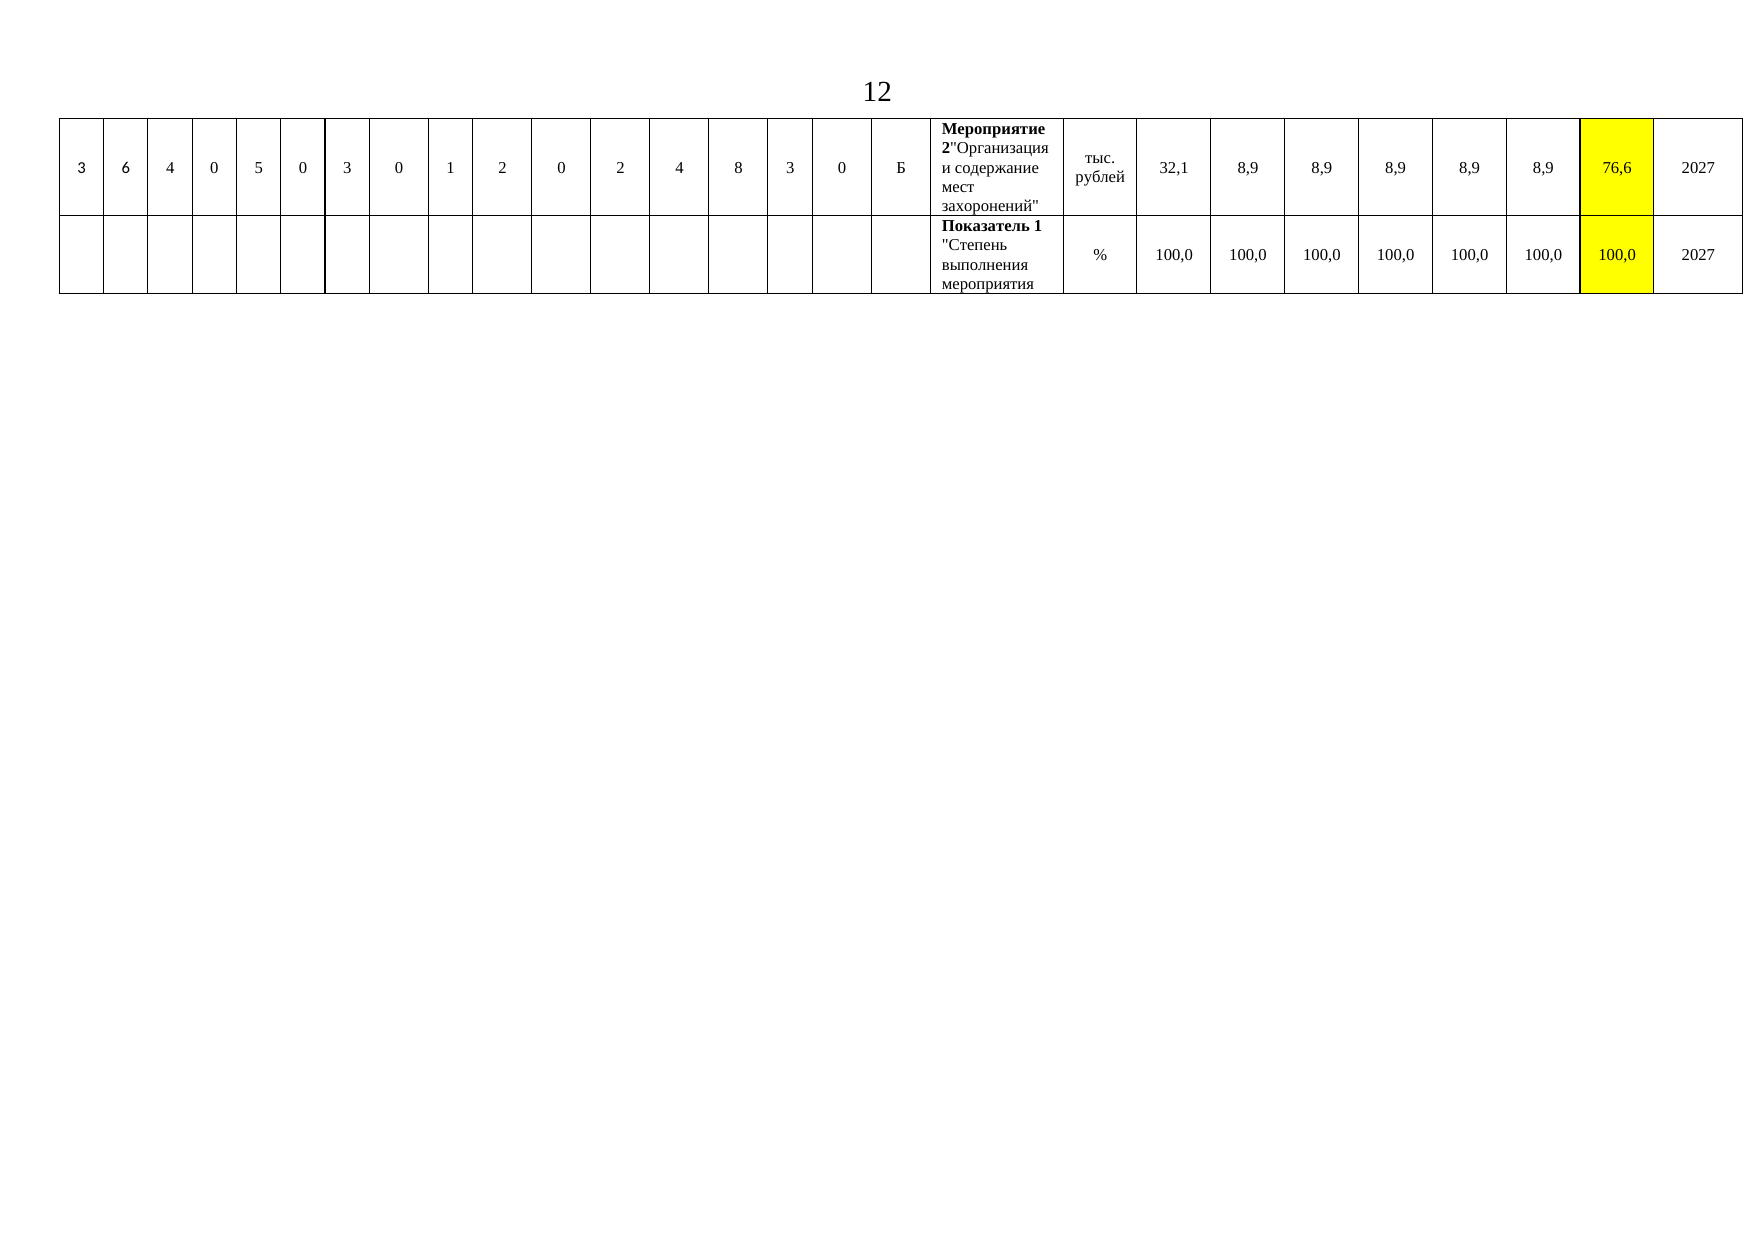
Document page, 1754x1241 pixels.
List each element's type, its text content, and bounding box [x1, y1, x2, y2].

table_cell 8,9 [1359, 119, 1432, 215]
table_cell 3 [60, 119, 103, 215]
table_cell 8,9 [1211, 119, 1284, 215]
table_cell [650, 216, 708, 293]
table_cell [532, 216, 590, 293]
table_cell 2027 [1654, 216, 1742, 293]
table_cell [60, 216, 103, 293]
table_cell [813, 216, 871, 293]
table_cell 100,0 [1285, 216, 1358, 293]
table_cell 2 [591, 119, 649, 215]
table_cell 0 [370, 119, 428, 215]
table_cell 5 [237, 119, 280, 215]
table_cell 0 [193, 119, 236, 215]
table_cell [429, 216, 472, 293]
table_cell [473, 216, 531, 293]
table_cell 8,9 [1507, 119, 1579, 215]
table_cell 4 [148, 119, 192, 215]
table_cell [326, 216, 369, 293]
table_cell [148, 216, 192, 293]
table_cell 32,1 [1137, 119, 1210, 215]
table_cell Б [872, 119, 930, 215]
table_cell % [1064, 216, 1136, 293]
table_cell [281, 216, 324, 293]
table_cell 3 [768, 119, 812, 215]
table_cell 100,0 [1359, 216, 1432, 293]
table_cell Мероприятие 2"Организация и содержание мест захоронений" [931, 119, 1063, 215]
table_cell 8,9 [1285, 119, 1358, 215]
table_cell 8,9 [1433, 119, 1506, 215]
table_cell 100,0 [1507, 216, 1579, 293]
table_cell [872, 216, 930, 293]
table_cell [193, 216, 236, 293]
table_cell [370, 216, 428, 293]
table_cell 1 [429, 119, 472, 215]
table_cell [768, 216, 812, 293]
table_cell [709, 216, 767, 293]
table_cell 3 [326, 119, 369, 215]
table_cell [104, 216, 147, 293]
table_cell 4 [650, 119, 708, 215]
table_cell Показатель 1 "Степень выполнения мероприятия [931, 216, 1063, 293]
table_cell [591, 216, 649, 293]
table_cell 100,0 [1581, 216, 1653, 293]
table_cell [237, 216, 280, 293]
table_cell 0 [532, 119, 590, 215]
table_cell 76,6 [1581, 119, 1653, 215]
table_cell 2027 [1654, 119, 1742, 215]
table_cell 0 [281, 119, 324, 215]
table_cell 100,0 [1433, 216, 1506, 293]
table_cell 0 [813, 119, 871, 215]
table_cell тыс. рублей [1064, 119, 1136, 215]
table_cell 100,0 [1137, 216, 1210, 293]
table_cell 2 [473, 119, 531, 215]
table_cell 6 [104, 119, 147, 215]
table_cell 100,0 [1211, 216, 1284, 293]
table_cell 8 [709, 119, 767, 215]
